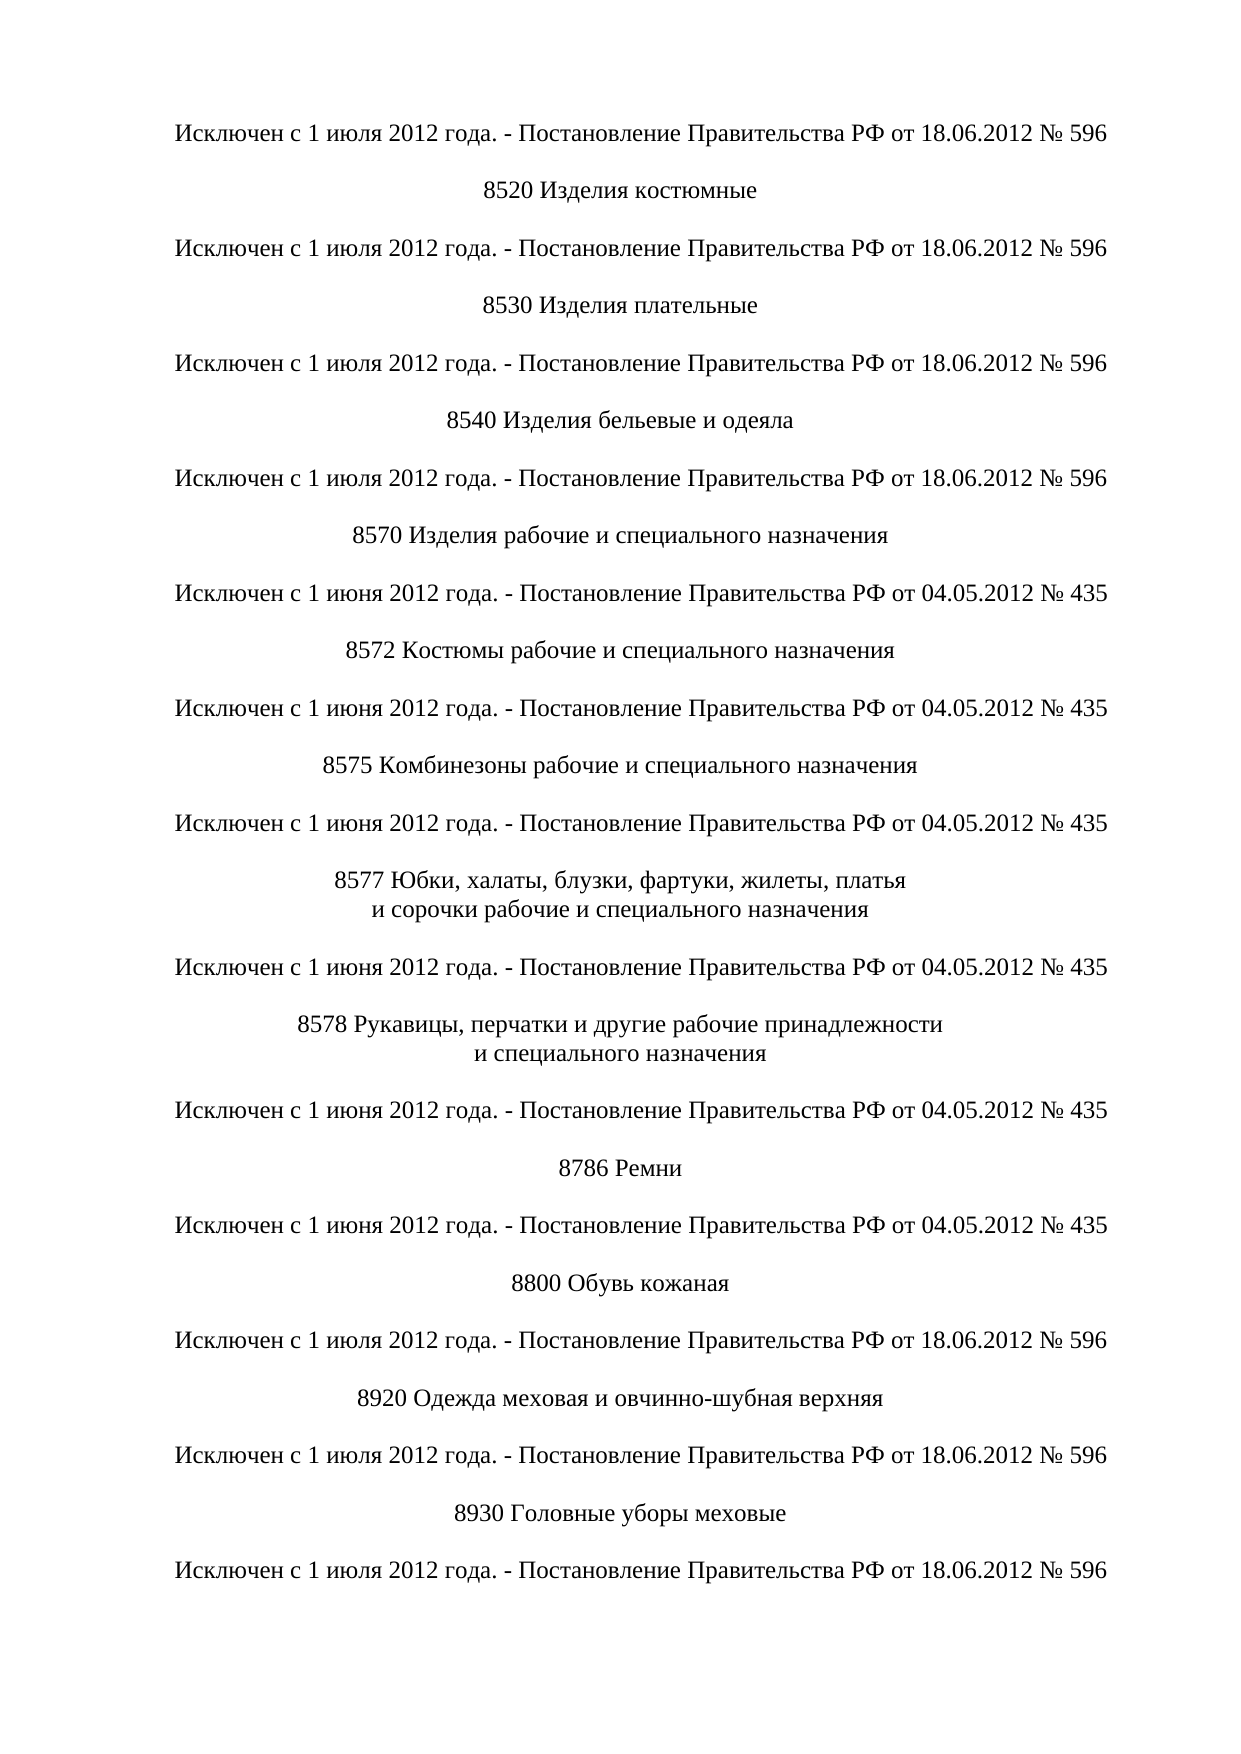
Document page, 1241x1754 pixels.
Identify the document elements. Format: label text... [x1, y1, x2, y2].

text 8577 Юбки, халаты, блузки, фартуки, жилеты, платья [118, 866, 1122, 894]
text 8530 Изделия плательные [118, 291, 1122, 319]
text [118, 1441, 1122, 1469]
text Исключен с 1 июня 2012 года. - Постановление Правительства РФ от 04.05.2012 № 435 [118, 578, 1122, 607]
text 8800 Обувь кожаная [118, 1268, 1122, 1297]
text Исключен с 1 июня 2012 года. - Постановление Правительства РФ от 04.05.2012 № 435 [118, 693, 1122, 722]
text Исключен с 1 июля 2012 года. - Постановление Правительства РФ от 18.06.2012 № 596 [118, 463, 1122, 492]
text и сорочки рабочие и специального назначения [118, 894, 1122, 923]
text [118, 233, 1122, 262]
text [118, 1556, 1122, 1584]
text 8930 Головные уборы меховые [118, 1498, 1122, 1527]
text 8572 Костюмы рабочие и специального назначения [118, 636, 1122, 664]
text 8578 Рукавицы, перчатки и другие рабочие принадлежности [118, 1009, 1122, 1038]
text 8920 Одежда меховая и овчинно-шубная верхняя [118, 1383, 1122, 1412]
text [118, 118, 1122, 147]
text 8540 Изделия бельевые и одеяла [118, 406, 1122, 434]
text Исключен с 1 июня 2012 года. - Постановление Правительства РФ от 04.05.2012 № 435 [118, 1211, 1122, 1239]
text Исключен с 1 июня 2012 года. - Постановление Правительства РФ от 04.05.2012 № 435 [118, 1096, 1122, 1124]
text Исключен с 1 июля 2012 года. - Постановление Правительства РФ от 18.06.2012 № 596 [118, 348, 1122, 377]
text и специального назначения [118, 1038, 1122, 1067]
text Исключен с 1 июня 2012 года. - Постановление Правительства РФ от 04.05.2012 № 435 [118, 808, 1122, 837]
text 8570 Изделия рабочие и специального назначения [118, 521, 1122, 549]
text 8520 Изделия костюмные [118, 176, 1122, 204]
text Исключен с 1 июня 2012 года. - Постановление Правительства РФ от 04.05.2012 № 435 [118, 952, 1122, 981]
text 8575 Комбинезоны рабочие и специального назначения [118, 751, 1122, 779]
text Исключен с 1 июля 2012 года. - Постановление Правительства РФ от 18.06.2012 № 596 [118, 1326, 1122, 1354]
text 8786 Ремни [118, 1153, 1122, 1182]
